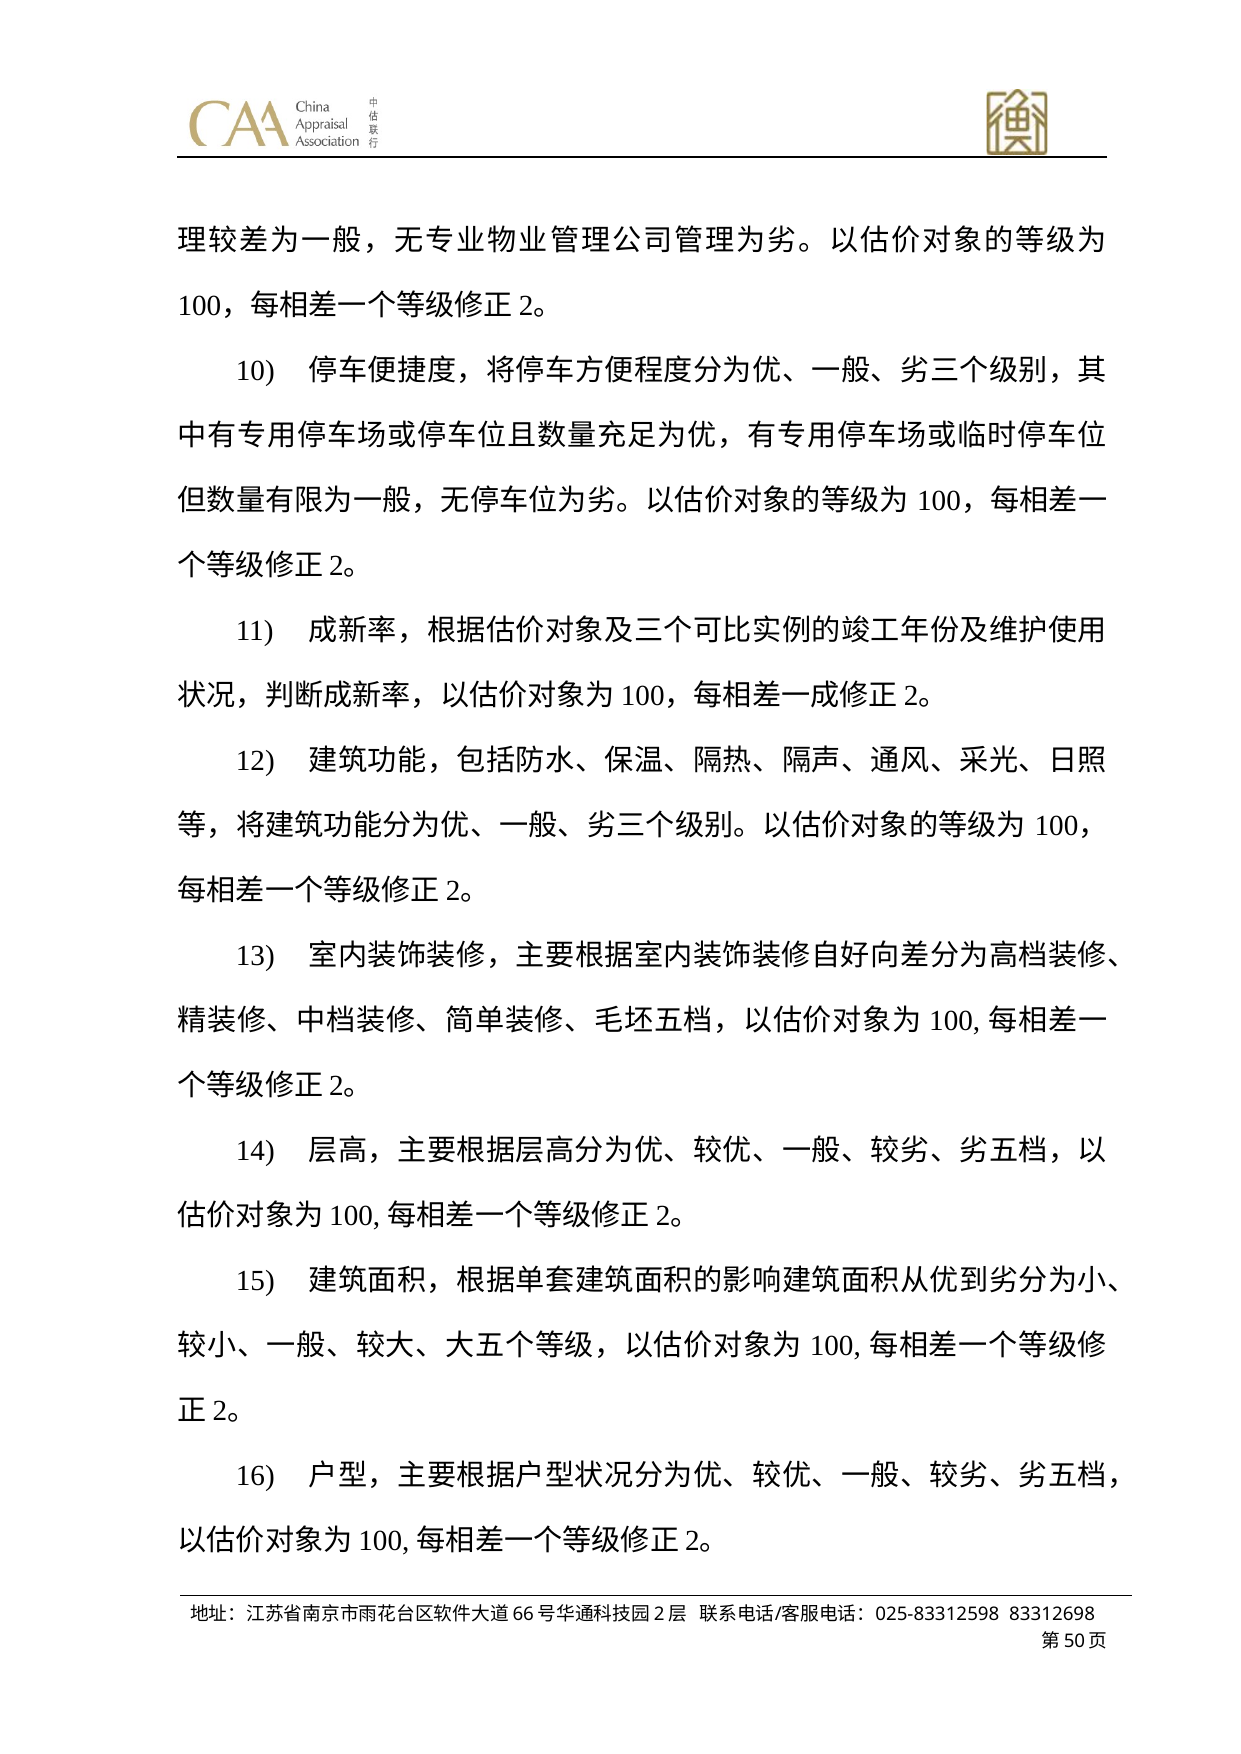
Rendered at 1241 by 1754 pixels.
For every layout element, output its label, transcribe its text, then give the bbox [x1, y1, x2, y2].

list 停车便捷度，将停车方便程度分为优、一般、劣三个级别，其中有专用停车场或停车位且数量充足为优，有专用停车场或临时停车位但数量有限为一般，无停车位为劣。以估价对象的等级为100，每相差一个等级修正2。 [177, 335, 1107, 595]
list 层高，主要根据层高分为优、较优、一般、较劣、劣五档，以估价对象为100, 每相差一个等级修正2。 [177, 1115, 1107, 1245]
list 室内装饰装修，主要根据室内装饰装修自好向差分为高档装修、精装修、中档装修、简单装修、毛坯五档，以估价对象为100, 每相差一个等级修正2。 [177, 920, 1107, 1115]
list 成新率，根据估价对象及三个可比实例的竣工年份及维护使用状况，判断成新率，以估价对象为100，每相差一成修正2。 [177, 595, 1107, 725]
list 建筑功能，包括防水、保温、隔热、隔声、通风、采光、日照等，将建筑功能分为优、一般、劣三个级别。以估价对象的等级为100，每相差一个等级修正2。 [177, 725, 1107, 920]
picture [986, 89, 1048, 155]
list 建筑面积，根据单套建筑面积的影响建筑面积从优到劣分为小、较小、一般、较大、大五个等级，以估价对象为100, 每相差一个等级修正2。 [177, 1245, 1107, 1440]
picture [177, 88, 395, 155]
list 物业管理, 将项目的物业管理状况分为优、一般、劣三个级别，其中有专业物业管理公司管理且管理较好为优，有专业物业公司管理但管理较差为一般，无专业物业管理公司管理为劣。以估价对象的等级为100，每相差一个等级修正2。 [177, 205, 1107, 335]
list 户型，主要根据户型状况分为优、较优、一般、较劣、劣五档，以估价对象为100, 每相差一个等级修正2。 [177, 1440, 1107, 1570]
